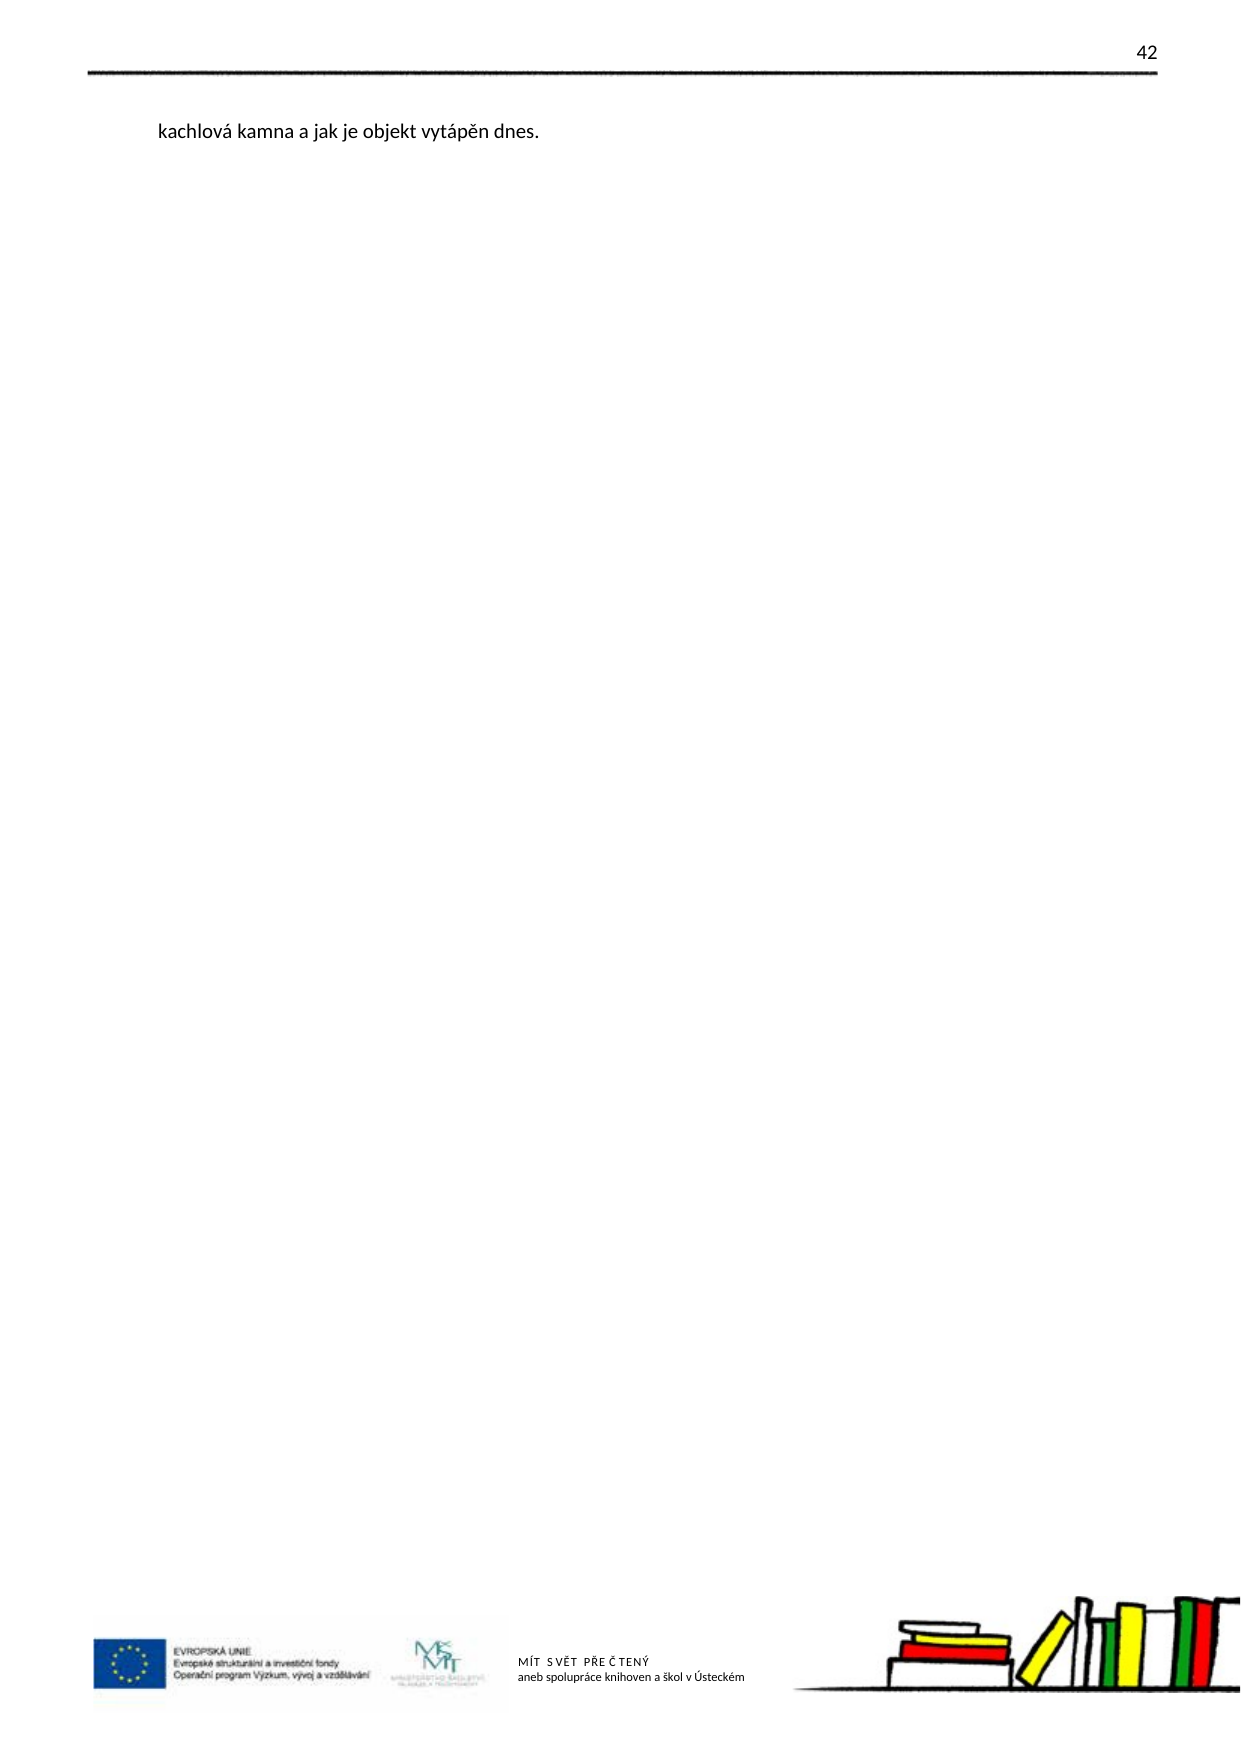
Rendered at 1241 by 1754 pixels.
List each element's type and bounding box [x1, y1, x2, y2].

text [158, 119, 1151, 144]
picture [93, 1615, 509, 1713]
picture [792, 1596, 1241, 1693]
picture [87, 70, 1158, 77]
